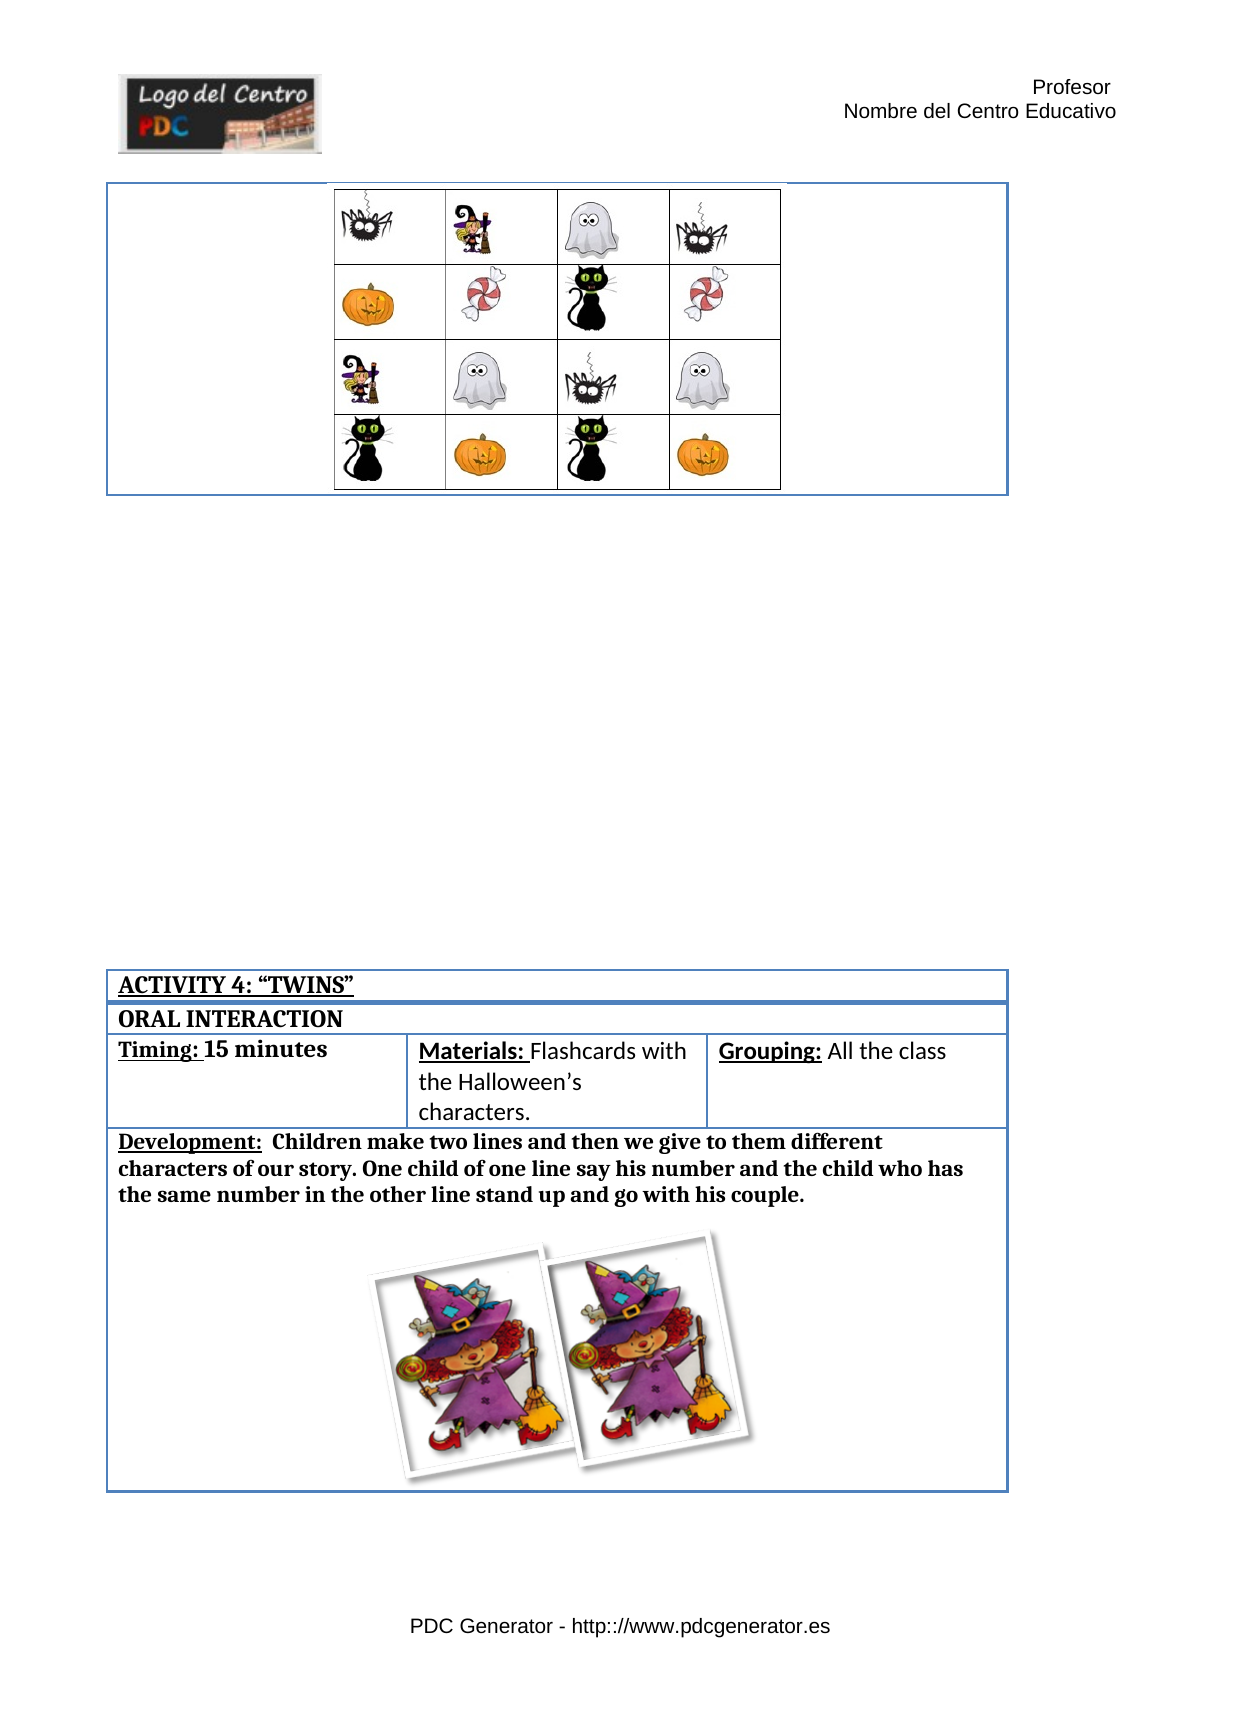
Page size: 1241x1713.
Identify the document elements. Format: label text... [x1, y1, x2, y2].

table_cell Grouping: All the class [708, 1035, 1006, 1127]
table_cell [787, 184, 1006, 493]
table_cell [108, 184, 327, 493]
picture [365, 1226, 761, 1491]
picture [327, 183, 787, 494]
table_header ACTIVITY 4: “TWINS” [108, 971, 1006, 1000]
table_cell Development: Children make two lines and then we give to them different characters of our story. One child of one line say his number and the child who has the same number in the other line stand up and go with his couple. [108, 1129, 1006, 1490]
table_cell ORAL INTERACTION [108, 1005, 1006, 1033]
table_cell Materials: Flashcards with the Halloween’s characters. [408, 1035, 706, 1127]
picture [118, 74, 322, 154]
table_cell Timing: 15 minutes [108, 1035, 406, 1127]
